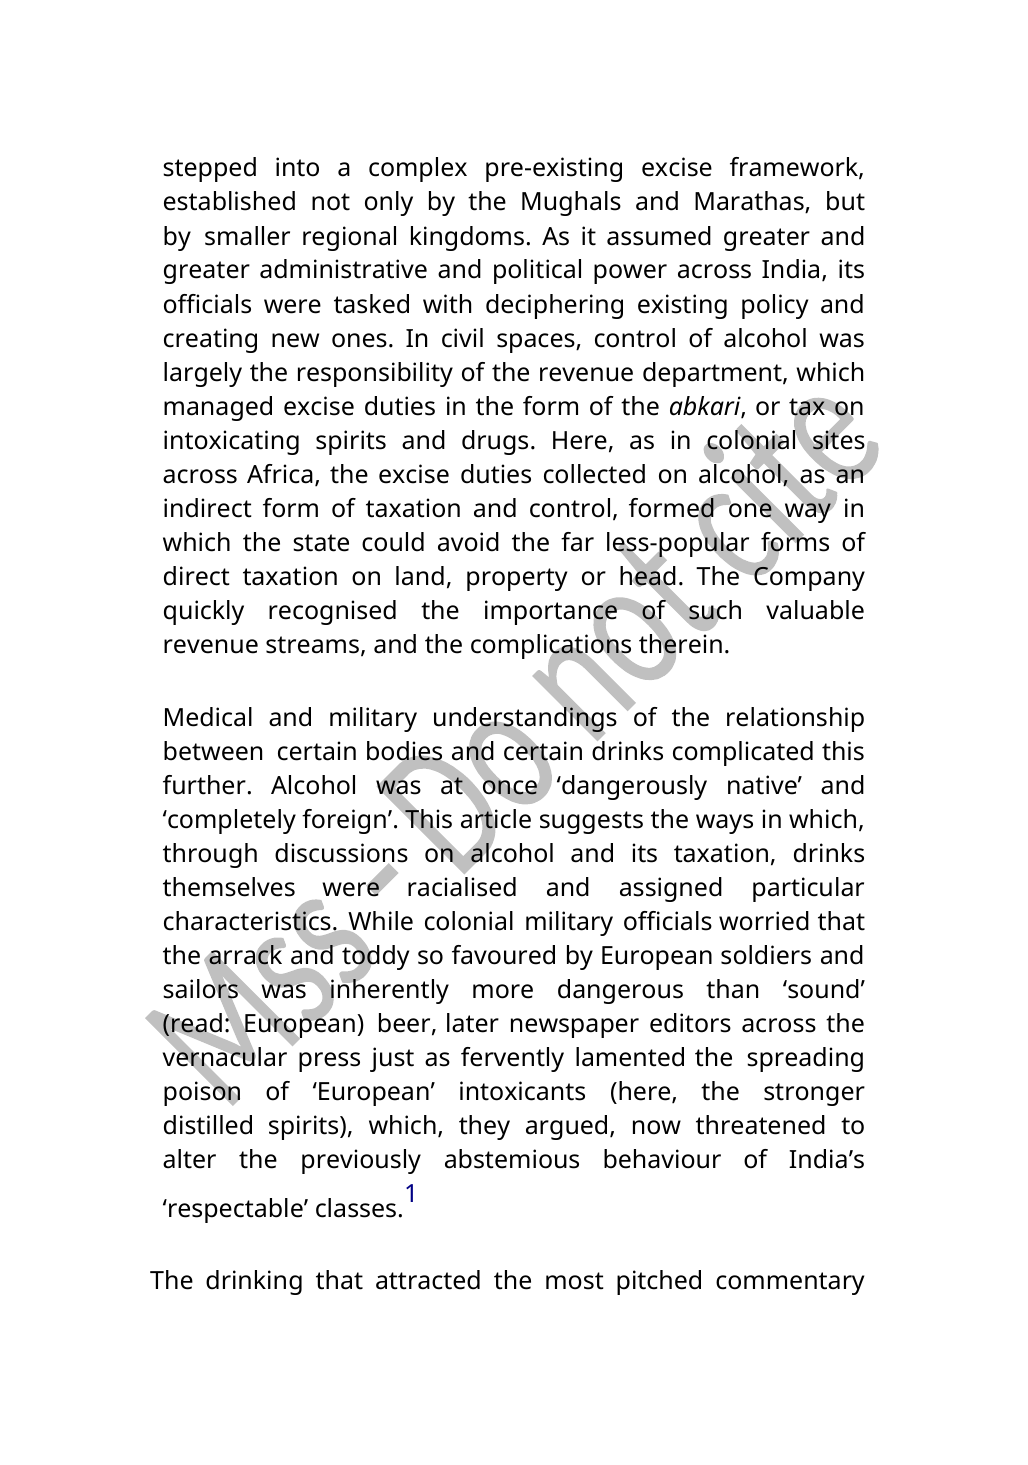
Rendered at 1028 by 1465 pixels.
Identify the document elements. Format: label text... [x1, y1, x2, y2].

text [162, 150, 865, 661]
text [150, 1263, 865, 1297]
text Medical and military understandings of the relationship between certain bodies and certain drinks complicated this further. Alcohol was at once ‘dangerously native’ and ‘completely foreign’. This article suggests the ways in which, through discussions on alcohol and its taxation, drinks themselves were racialised and assigned particular characteristics. While colonial military officials worried that the arrack and toddy so favoured by European soldiers and sailors was inherently more dangerous than ‘sound’ (read: European) beer, later newspaper editors across the vernacular press just as fervently lamented the spreading poison of ‘European’ intoxicants (here, the stronger distilled spirits), which, they argued, now threatened to alter the previously abstemious behaviour of India’s ‘respectable’ classes.1 [162, 699, 865, 1224]
